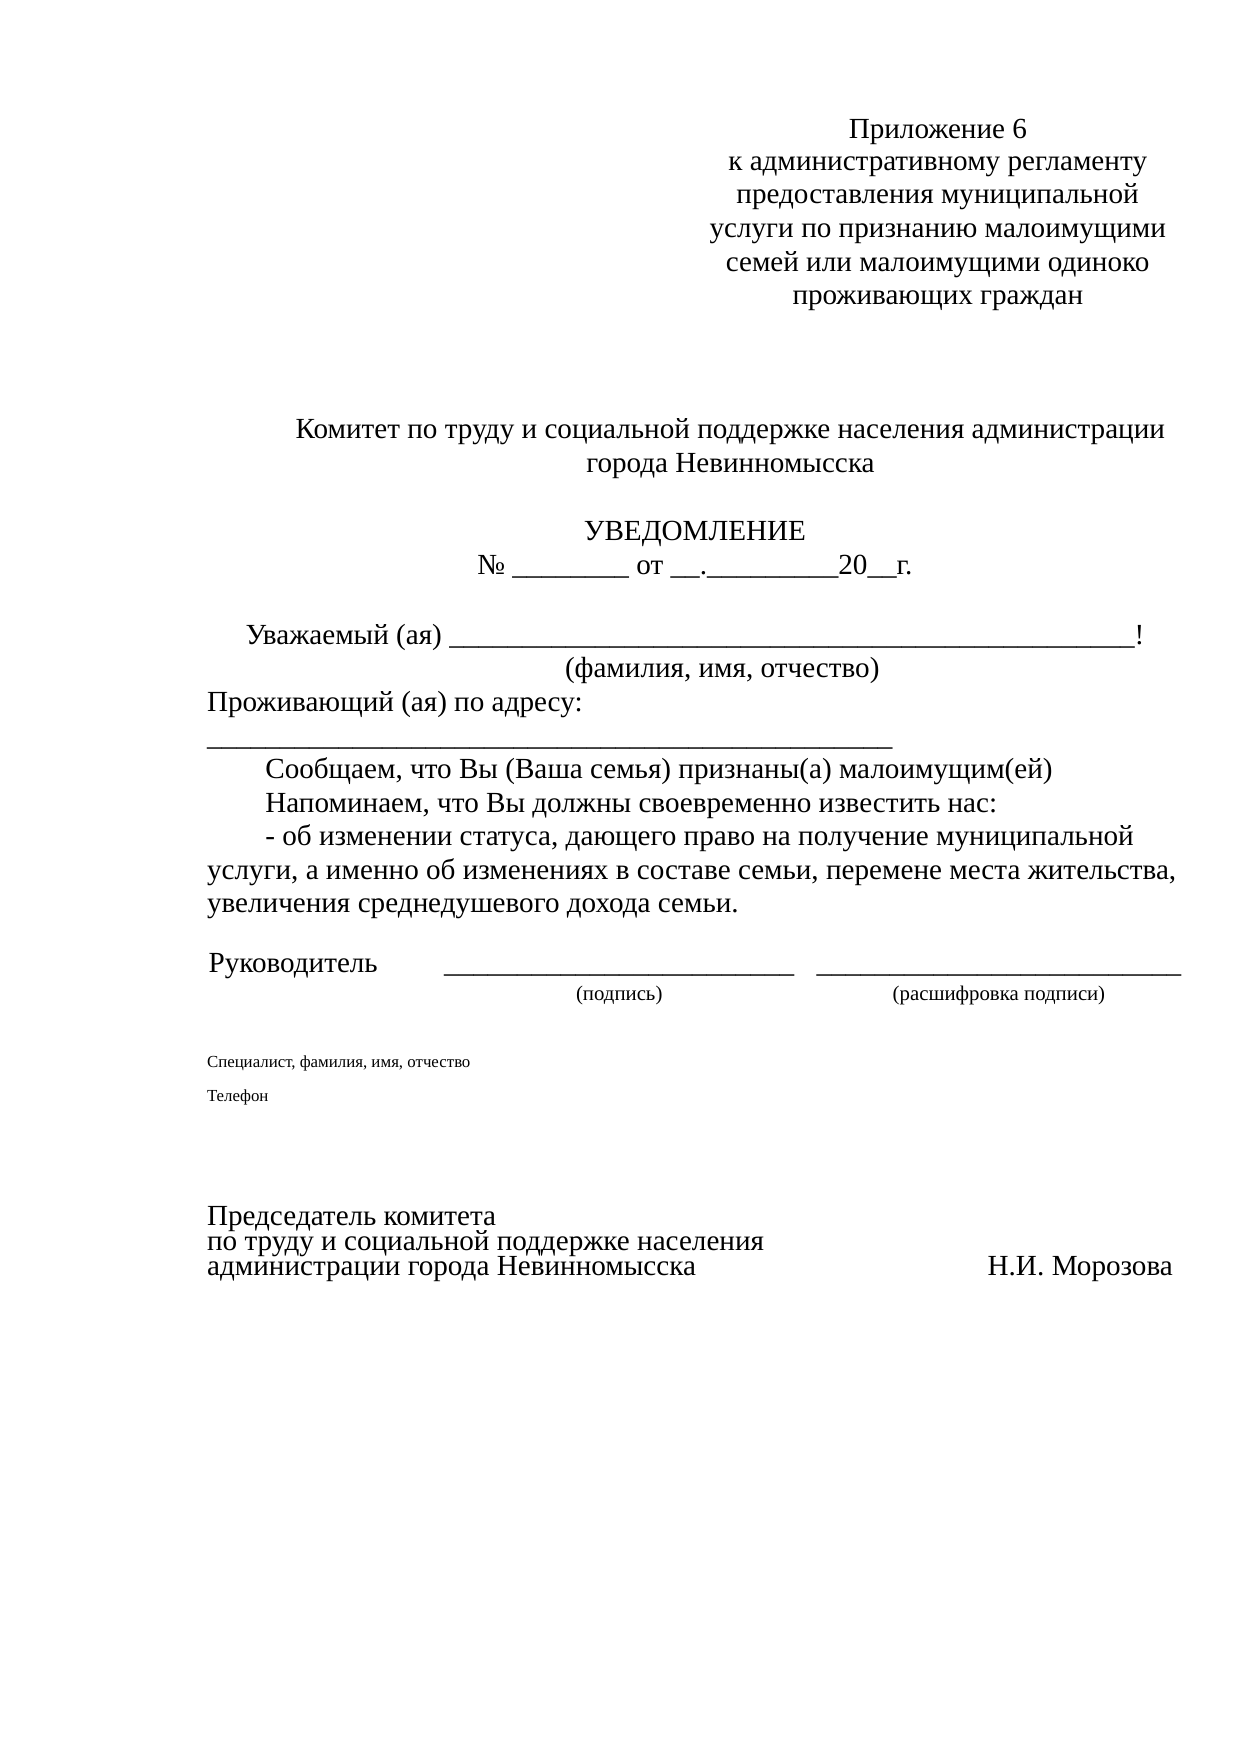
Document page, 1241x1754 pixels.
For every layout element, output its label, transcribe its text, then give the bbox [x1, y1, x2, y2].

text к административному регламенту [694, 143, 1181, 177]
text Сообщаем, что Вы (Ваша семья) признаны(а) малоимущим(ей) [207, 751, 1181, 785]
text УВЕДОМЛЕНИЕ [208, 513, 1181, 547]
text Напоминаем, что Вы должны своевременно известить нас: [207, 785, 1181, 818]
text предоставления муниципальной услуги по признанию малоимущими семей или малоимущими одиноко проживающих граждан [694, 177, 1181, 311]
table_header Руководитель [197, 944, 433, 1004]
text Комитет по труду и социальной поддержке населения администрации [207, 411, 1181, 445]
text по труду и социальной поддержке населения [207, 1231, 1181, 1256]
text Председатель комитета [207, 1206, 1181, 1231]
text Проживающий (ая) по адресу: _______________________________________________ [207, 684, 1181, 751]
text Приложение 6 [694, 118, 1181, 143]
text администрации города Невинномысска Н.И. Морозова [207, 1256, 1181, 1281]
text Уважаемый (ая) _______________________________________________! [208, 617, 1181, 651]
table_header ________________________ (подпись) [433, 944, 805, 1004]
text № ________ от __._________20__г. [208, 547, 1181, 581]
text города Невинномысска [207, 445, 1181, 478]
text - об изменении статуса, дающего право на получение муниципальной услуги, а именно об изменениях в составе семьи, перемене места жительства, увеличения среднедушевого дохода семьи. [207, 818, 1181, 919]
text Специалист, фамилия, имя, отчество [207, 1038, 1181, 1072]
text Телефон [207, 1072, 1181, 1105]
text (фамилия, имя, отчество) [207, 651, 1181, 684]
table_header _________________________ (расшифровка подписи) [805, 944, 1192, 1004]
